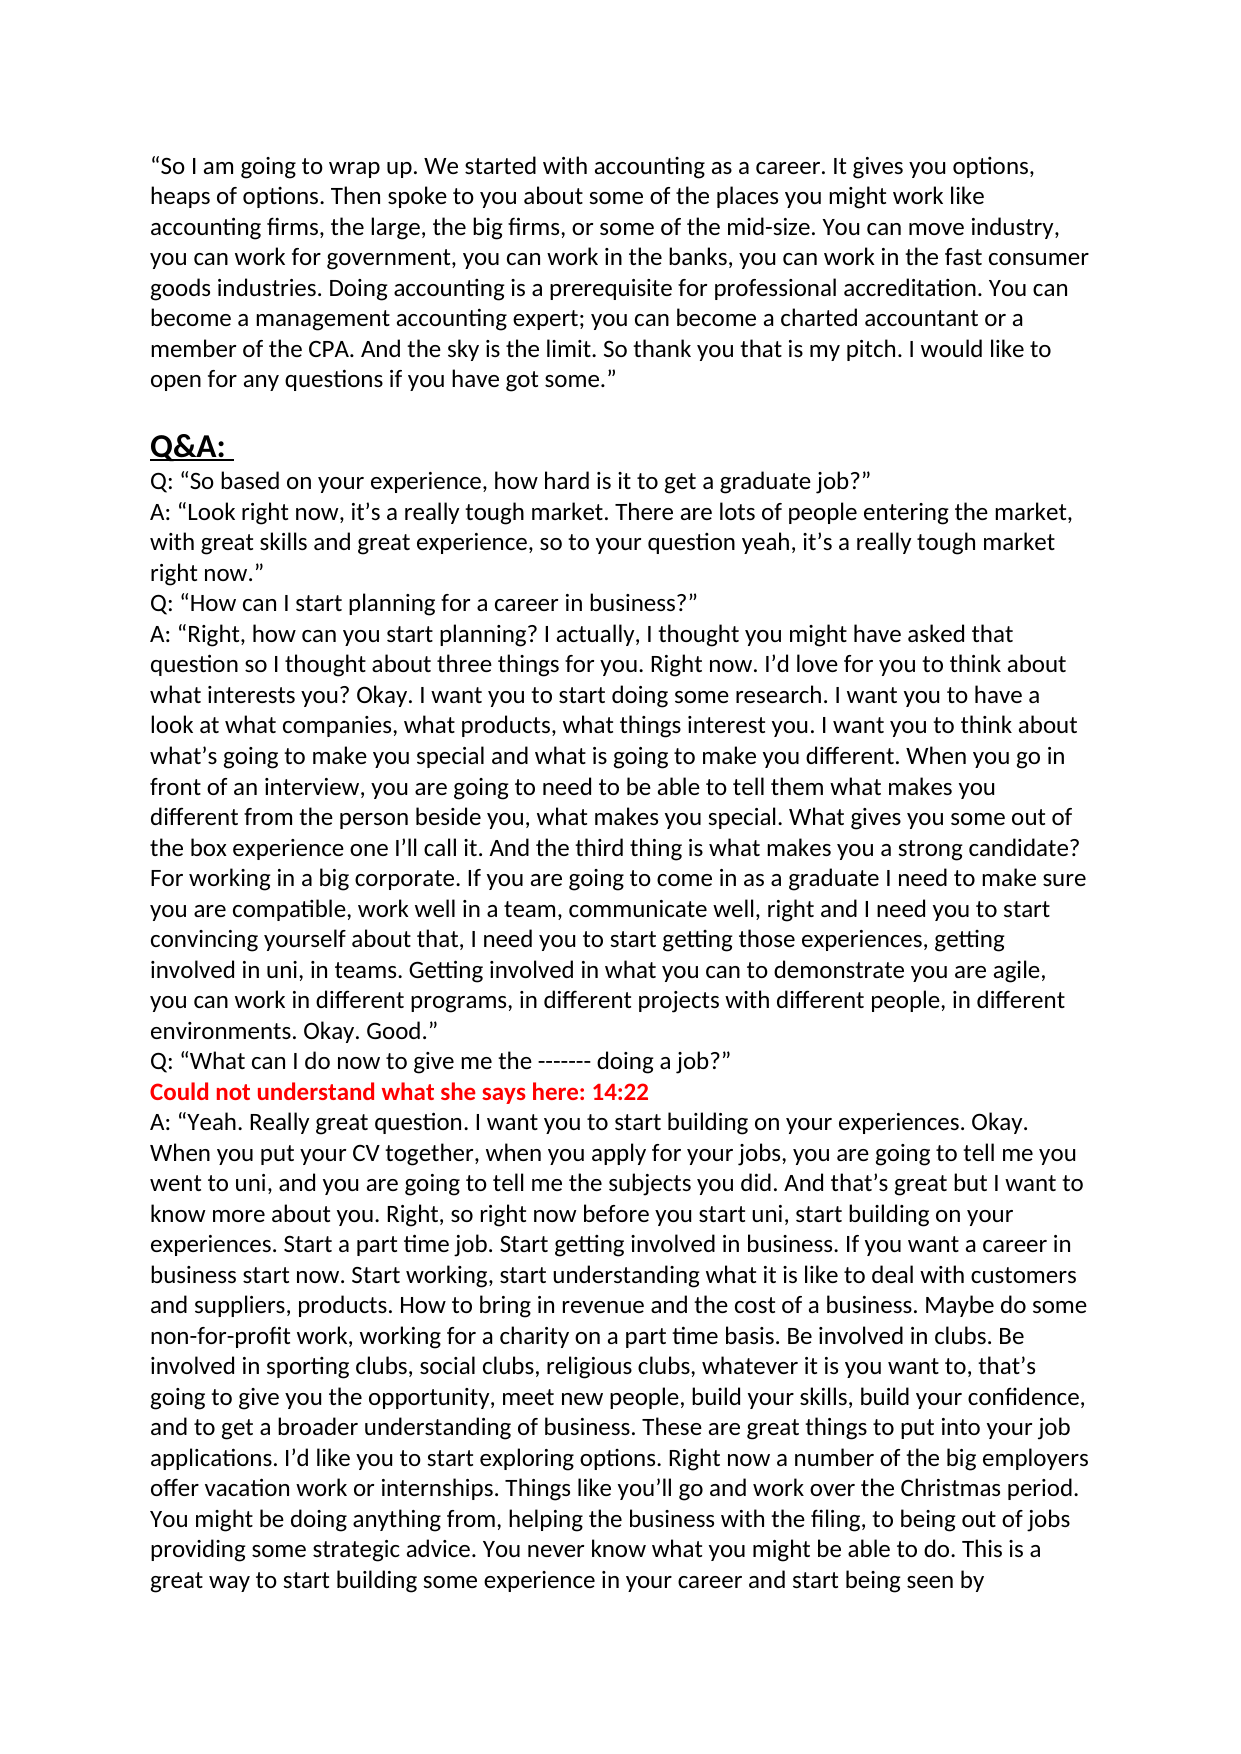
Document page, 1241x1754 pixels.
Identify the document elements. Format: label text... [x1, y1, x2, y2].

text Q&A: [150, 425, 1090, 465]
text Q: “So based on your experience, how hard is it to get a graduate job?” A: “Look right now, it’s a really tough market. There are lots of people entering the market, with great skills and great experience, so to your question yeah, it’s a really tough market right now.” [150, 465, 1090, 587]
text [150, 1045, 1090, 1595]
text Q: “How can I start planning for a career in business?” [150, 587, 1090, 618]
text “So I am going to wrap up. We started with accounting as a career. It gives you options, heaps of options. Then spoke to you about some of the places you might work like accounting firms, the large, the big firms, or some of the mid-size. You can move industry, you can work for government, you can work in the banks, you can work in the fast consumer goods industries. Doing accounting is a prerequisite for professional accreditation. You can become a management accounting expert; you can become a charted accountant or a member of the CPA. And the sky is the limit. So thank you that is my pitch. I would like to open for any questions if you have got some.” [150, 150, 1090, 394]
text A: “Right, how can you start planning? I actually, I thought you might have asked that question so I thought about three things for you. Right now. I’d love for you to think about what interests you? Okay. I want you to start doing some research. I want you to have a look at what companies, what products, what things interest you. I want you to think about what’s going to make you special and what is going to make you different. When you go in front of an interview, you are going to need to be able to tell them what makes you different from the person beside you, what makes you special. What gives you some out of the box experience one I’ll call it. And the third thing is what makes you a strong candidate? For working in a big corporate. If you are going to come in as a graduate I need to make sure you are compatible, work well in a team, communicate well, right and I need you to start convincing yourself about that, I need you to start getting those experiences, getting involved in uni, in teams. Getting involved in what you can to demonstrate you are agile, you can work in different programs, in different projects with different people, in different environments. Okay. Good.” [150, 618, 1090, 1045]
